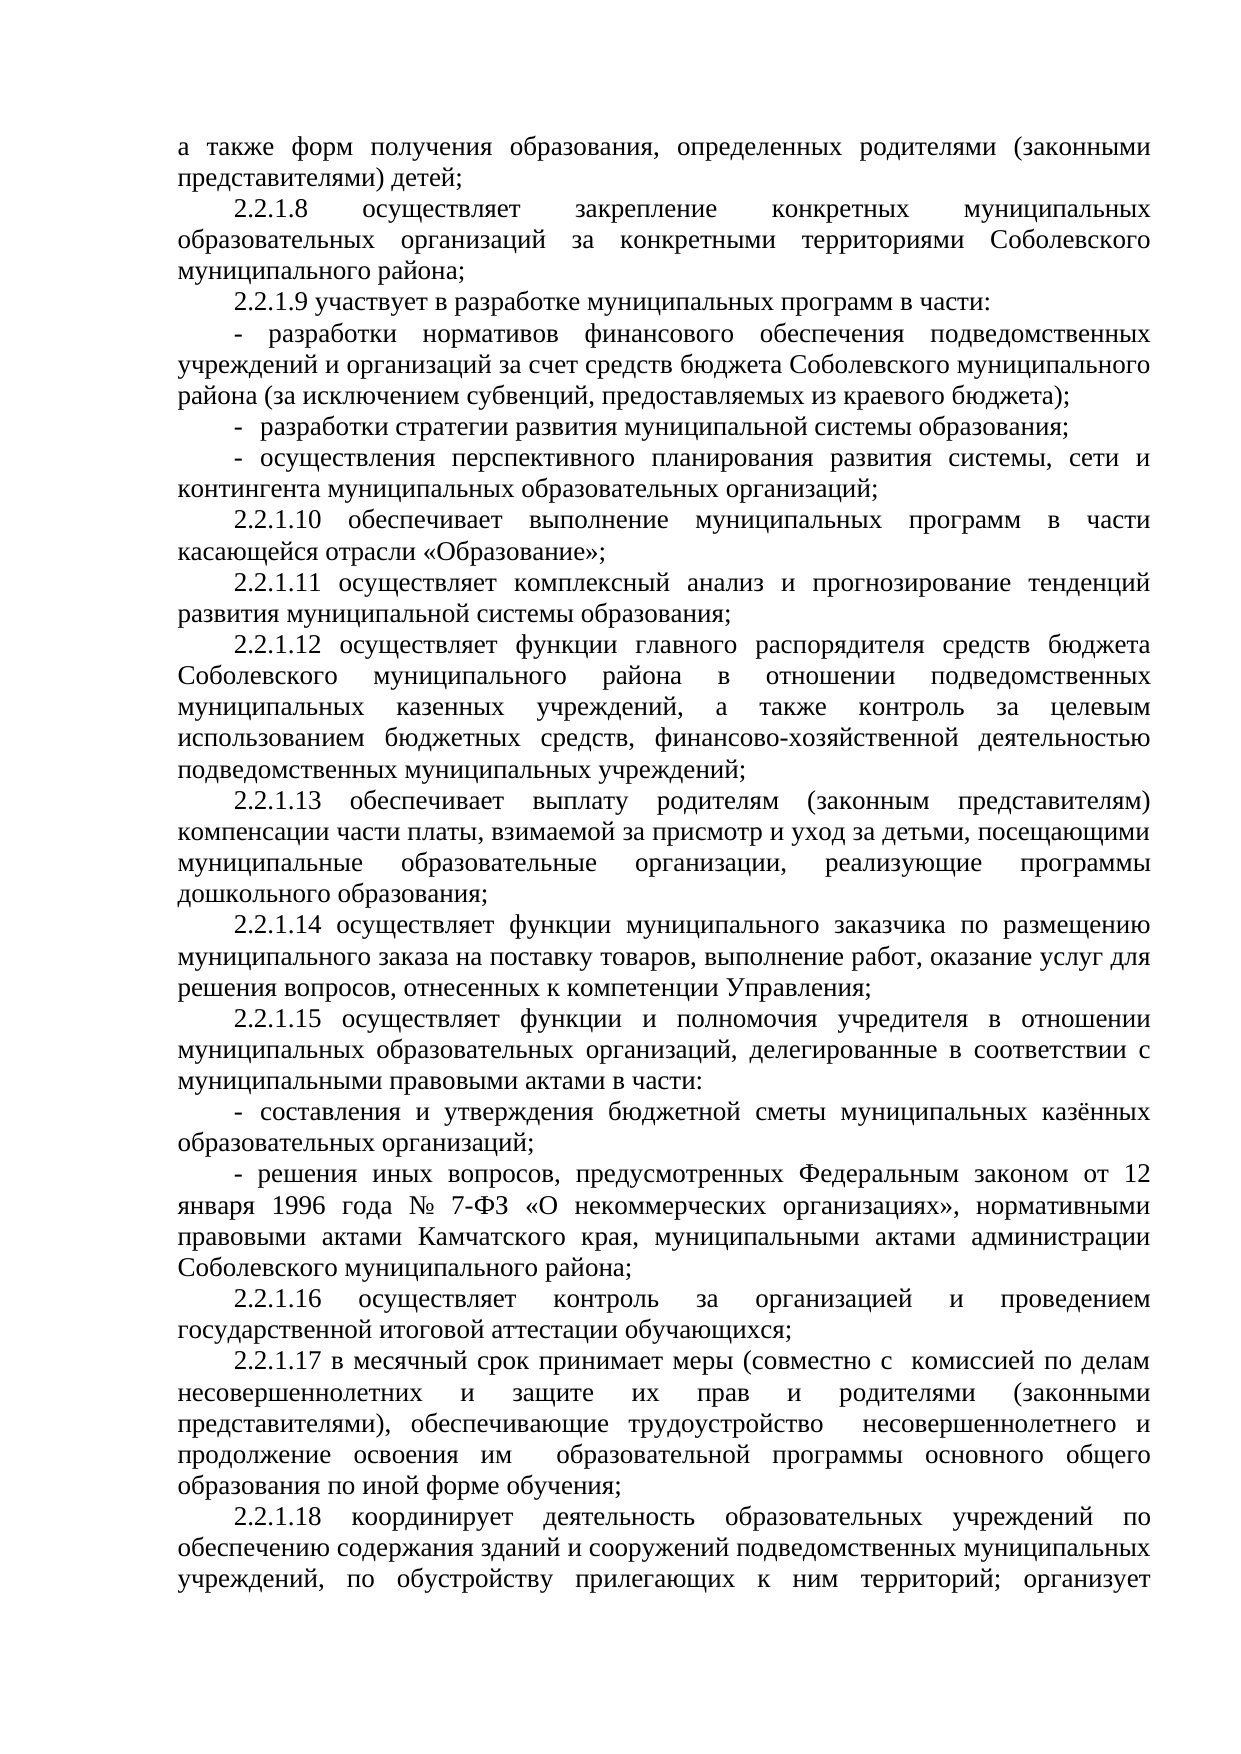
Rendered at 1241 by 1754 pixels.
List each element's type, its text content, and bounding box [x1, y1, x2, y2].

text 2.2.1.13 обеспечивает выплату родителям (законным представителям) компенсации части платы, взимаемой за присмотр и уход за детьми, посещающими муниципальные образовательные организации, реализующие программы дошкольного образования; [177, 784, 1152, 908]
text - решения иных вопросов, предусмотренных Федеральным законом от 12 января 1996 года № 7-ФЗ «О некоммерческих организациях», нормативными правовыми актами Камчатского края, муниципальными актами администрации Соболевского муниципального района; [177, 1158, 1152, 1282]
text 2.2.1.12 осуществляет функции главного распорядителя средств бюджета Соболевского муниципального района в отношении подведомственных муниципальных казенных учреждений, а также контроль за целевым использованием бюджетных средств, финансово-хозяйственной деятельностью подведомственных муниципальных учреждений; [177, 628, 1152, 784]
text 2.2.1.8 осуществляет закрепление конкретных муниципальных образовательных организаций за конкретными территориями Соболевского муниципального района; [177, 192, 1152, 286]
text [177, 130, 1152, 192]
text 2.2.1.11 осуществляет комплексный анализ и прогнозирование тенденций развития муниципальной системы образования; [177, 566, 1152, 628]
text 2.2.1.17 в месячный срок принимает меры (совместно с комиссией по делам несовершеннолетних и защите их прав и родителями (законными представителями), обеспечивающие трудоустройство несовершеннолетнего и продолжение освоения им образовательной программы основного общего образования по иной форме обучения; [177, 1344, 1152, 1500]
text 2.2.1.9 участвует в разработке муниципальных программ в части: [177, 286, 1152, 317]
text - разработки нормативов финансового обеспечения подведомственных учреждений и организаций за счет средств бюджета Соболевского муниципального района (за исключением субвенций, предоставляемых из краевого бюджета); [177, 317, 1152, 410]
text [177, 1500, 1152, 1594]
text 2.2.1.10 обеспечивает выполнение муниципальных программ в части касающейся отрасли «Образование»; [177, 503, 1152, 566]
text 2.2.1.16 осуществляет контроль за организацией и проведением государственной итоговой аттестации обучающихся; [177, 1282, 1152, 1344]
text 2.2.1.15 осуществляет функции и полномочия учредителя в отношении муниципальных образовательных организаций, делегированные в соответствии с муниципальными правовыми актами в части: [177, 1002, 1152, 1095]
text 2.2.1.14 осуществляет функции муниципального заказчика по размещению муниципального заказа на поставку товаров, выполнение работ, оказание услуг для решения вопросов, отнесенных к компетенции Управления; [177, 908, 1152, 1002]
text - составления и утверждения бюджетной сметы муниципальных казённых образовательных организаций; [177, 1095, 1152, 1158]
text - осуществления перспективного планирования развития системы, сети и контингента муниципальных образовательных организаций; [177, 441, 1152, 503]
text - разработки стратегии развития муниципальной системы образования; [177, 410, 1152, 441]
